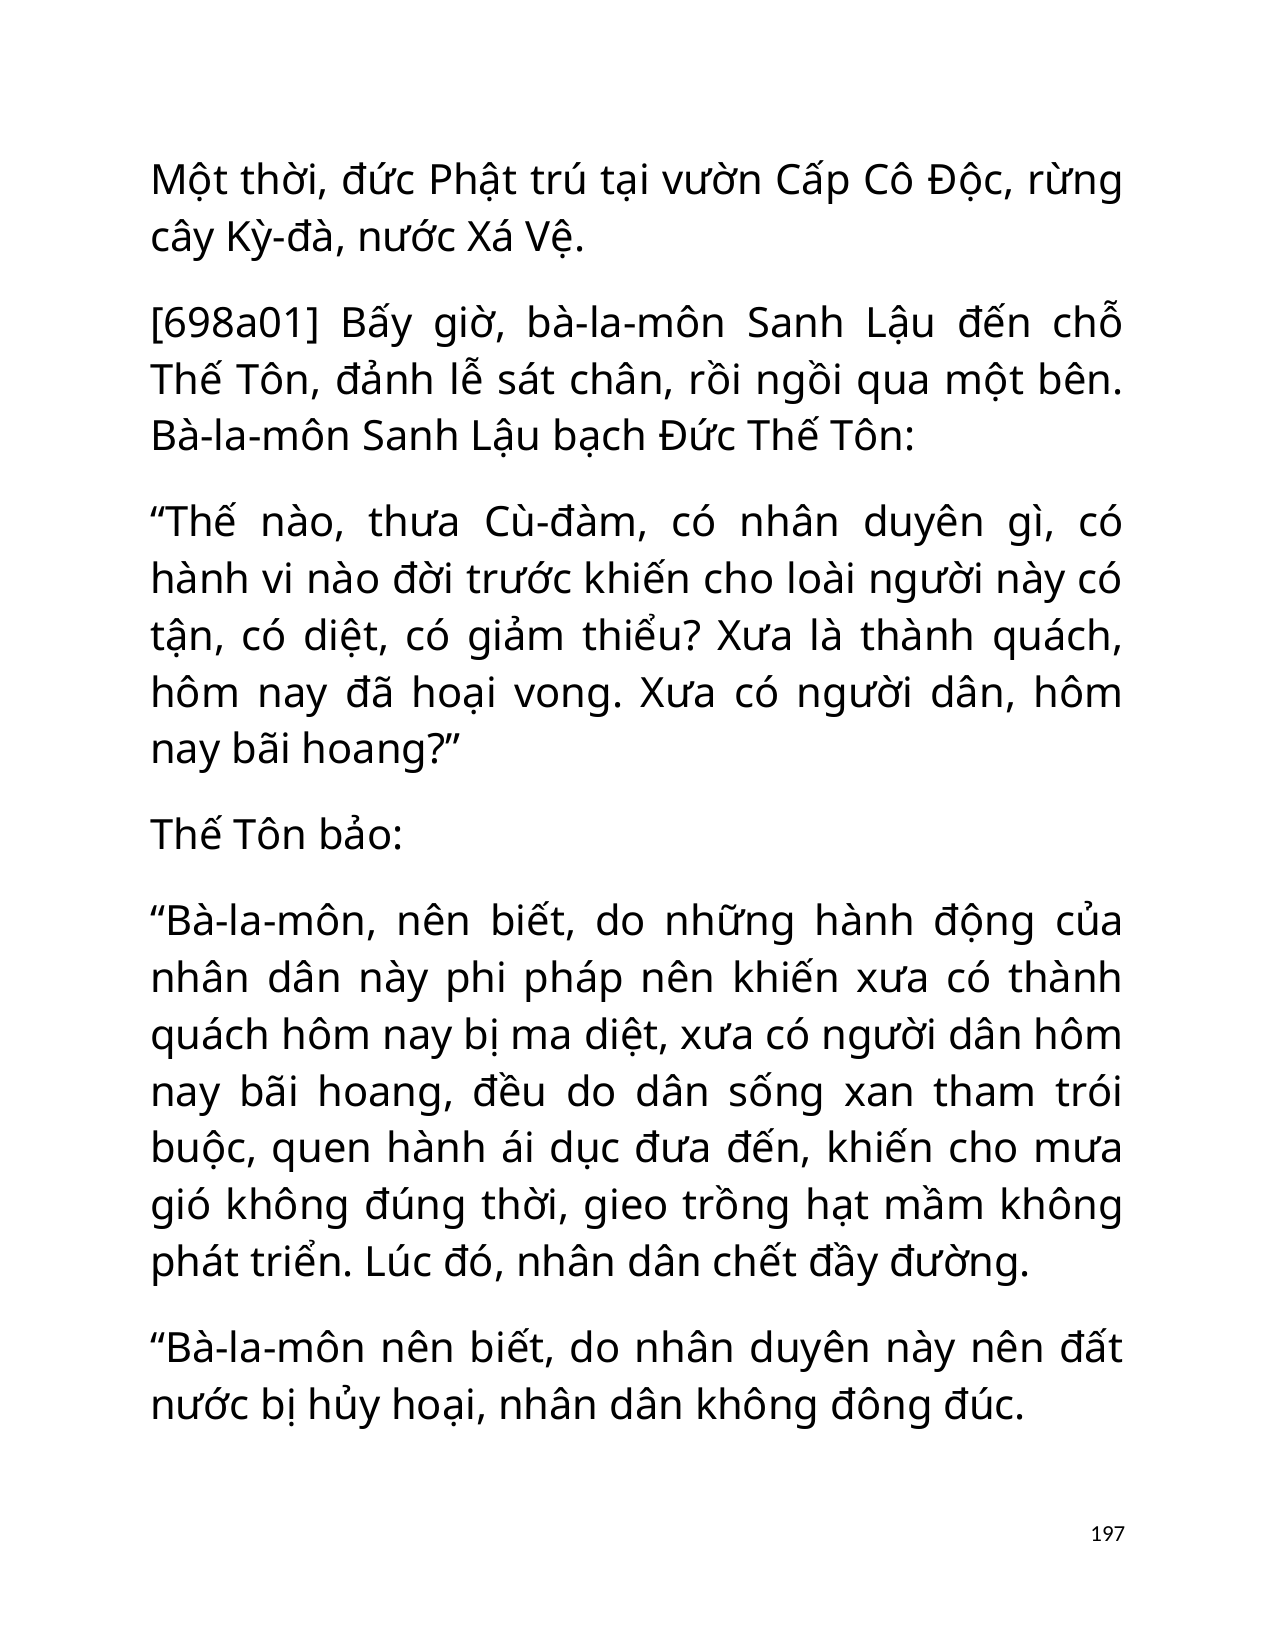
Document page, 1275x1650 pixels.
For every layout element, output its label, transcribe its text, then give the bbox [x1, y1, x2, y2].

text “Bà-la-môn, nên biết, do những hành động của nhân dân này phi pháp nên khiến xưa có thành quách hôm nay bị ma diệt, xưa có người dân hôm nay bãi hoang, đều do dân sống xan tham trói buộc, quen hành ái dục đưa đến, khiến cho mưa gió không đúng thời, gieo trồng hạt mầm không phát triển. Lúc đó, nhân dân chết đầy đường. [150, 891, 1125, 1288]
text “Bà-la-môn nên biết, do nhân duyên này nên đất nước bị hủy hoại, nhân dân không đông đúc. [150, 1318, 1125, 1431]
text [698a01] Bấy giờ, bà-la-môn Sanh Lậu đến chỗ Thế Tôn, đảnh lễ sát chân, rồi ngồi qua một bên. Bà-la-môn Sanh Lậu bạch Đức Thế Tôn: [150, 293, 1125, 463]
text Thế Tôn bảo: [150, 805, 1125, 862]
text Một thời, đức Phật trú tại vườn Cấp Cô Độc, rừng cây Kỳ-đà, nước Xá Vệ. [150, 150, 1125, 263]
text “Thế nào, thưa Cù-đàm, có nhân duyên gì, có hành vi nào đời trước khiến cho loài người này có tận, có diệt, có giảm thiểu? Xưa là thành quách, hôm nay đã hoại vong. Xưa có người dân, hôm nay bãi hoang?” [150, 492, 1125, 776]
